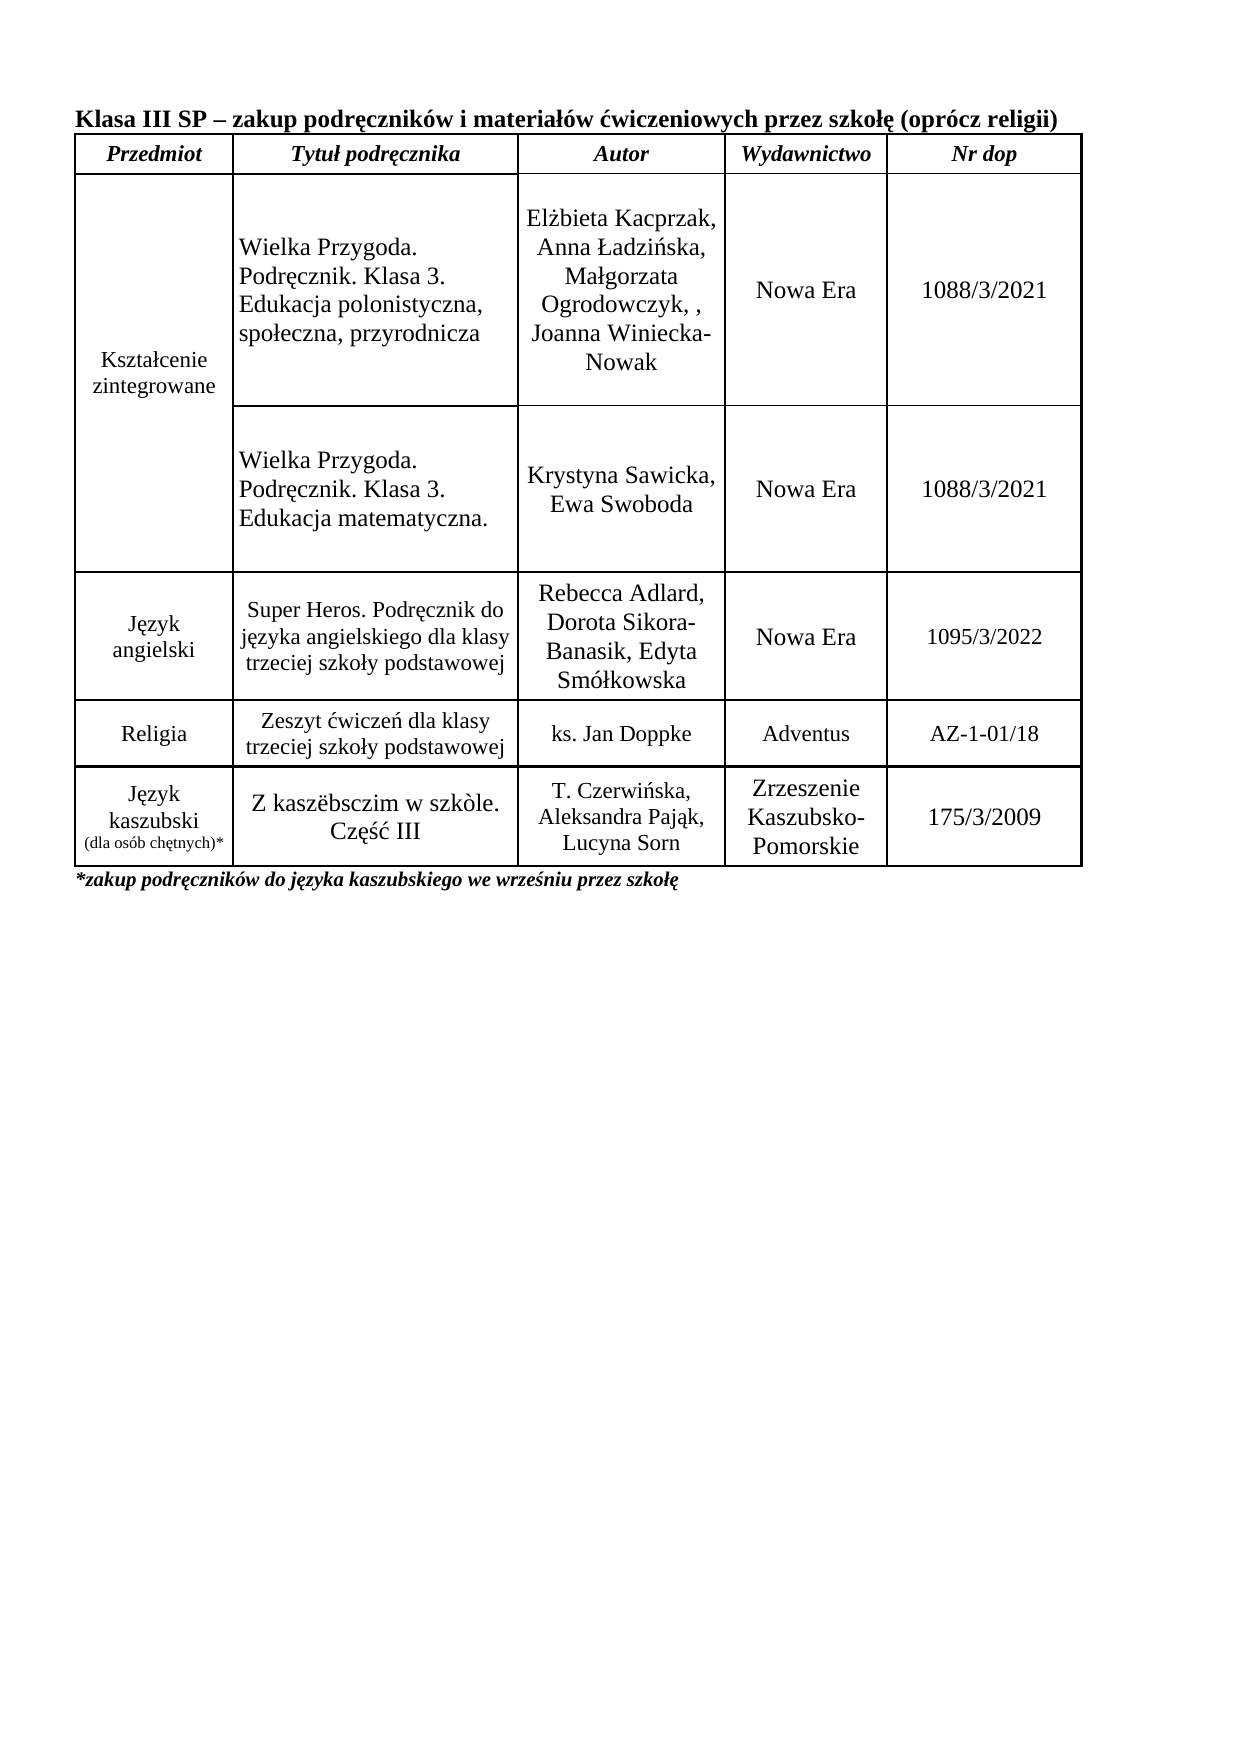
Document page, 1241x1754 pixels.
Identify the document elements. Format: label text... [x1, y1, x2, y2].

table_cell Z kaszëbsczim w szkòle. Część III [234, 768, 517, 865]
table_cell 1088/3/2021 [888, 406, 1080, 571]
table_cell Religia [76, 701, 232, 765]
table_cell Język angielski [76, 573, 232, 699]
table_cell Zrzeszenie Kaszubsko-Pomorskie [726, 768, 886, 865]
table_header Tytuł podręcznika [234, 135, 517, 172]
table_header Przedmiot [76, 135, 232, 172]
table_header Autor [519, 135, 724, 172]
table_cell Adventus [726, 701, 886, 765]
text Klasa III SP – zakup podręczników i materiałów ćwiczeniowych przez szkołę (oprócz religii) [75, 104, 1165, 132]
table_cell Wielka Przygoda. Podręcznik. Klasa 3. Edukacja matematyczna. [234, 407, 517, 571]
table_cell 175/3/2009 [888, 768, 1080, 865]
table_cell Kształcenie zintegrowane [76, 175, 232, 571]
table_cell Super Heros. Podręcznik do języka angielskiego dla klasy trzeciej szkoły podstawowej [234, 573, 517, 699]
table_cell Nowa Era [726, 406, 886, 571]
table_cell Elżbieta Kacprzak, Anna Ładzińska, Małgorzata Ogrodowczyk, , Joanna Winiecka-Nowak [519, 174, 724, 404]
table_cell Rebecca Adlard, Dorota Sikora- Banasik, Edyta Smółkowska [519, 573, 724, 699]
text *zakup podręczników do języka kaszubskiego we wrześniu przez szkołę [75, 867, 1165, 891]
table_header Wydawnictwo [726, 135, 886, 172]
table_cell 1088/3/2021 [888, 174, 1080, 404]
table_cell AZ-1-01/18 [888, 701, 1080, 765]
table_cell T. Czerwińska, Aleksandra Pająk, Lucyna Sorn [519, 768, 724, 865]
table_cell 1095/3/2022 [888, 573, 1080, 699]
table_cell Nowa Era [726, 174, 886, 404]
table_header Nr dop [888, 135, 1080, 172]
table_cell Krystyna Sawicka, Ewa Swoboda [519, 406, 724, 571]
table_cell Wielka Przygoda. Podręcznik. Klasa 3. Edukacja polonistyczna, społeczna, przyrodnicza [234, 175, 517, 404]
table_cell Język kaszubski (dla osób chętnych)* [76, 768, 232, 865]
table_cell ks. Jan Doppke [519, 701, 724, 765]
table_cell Zeszyt ćwiczeń dla klasy trzeciej szkoły podstawowej [234, 701, 517, 765]
table_cell Nowa Era [726, 573, 886, 699]
